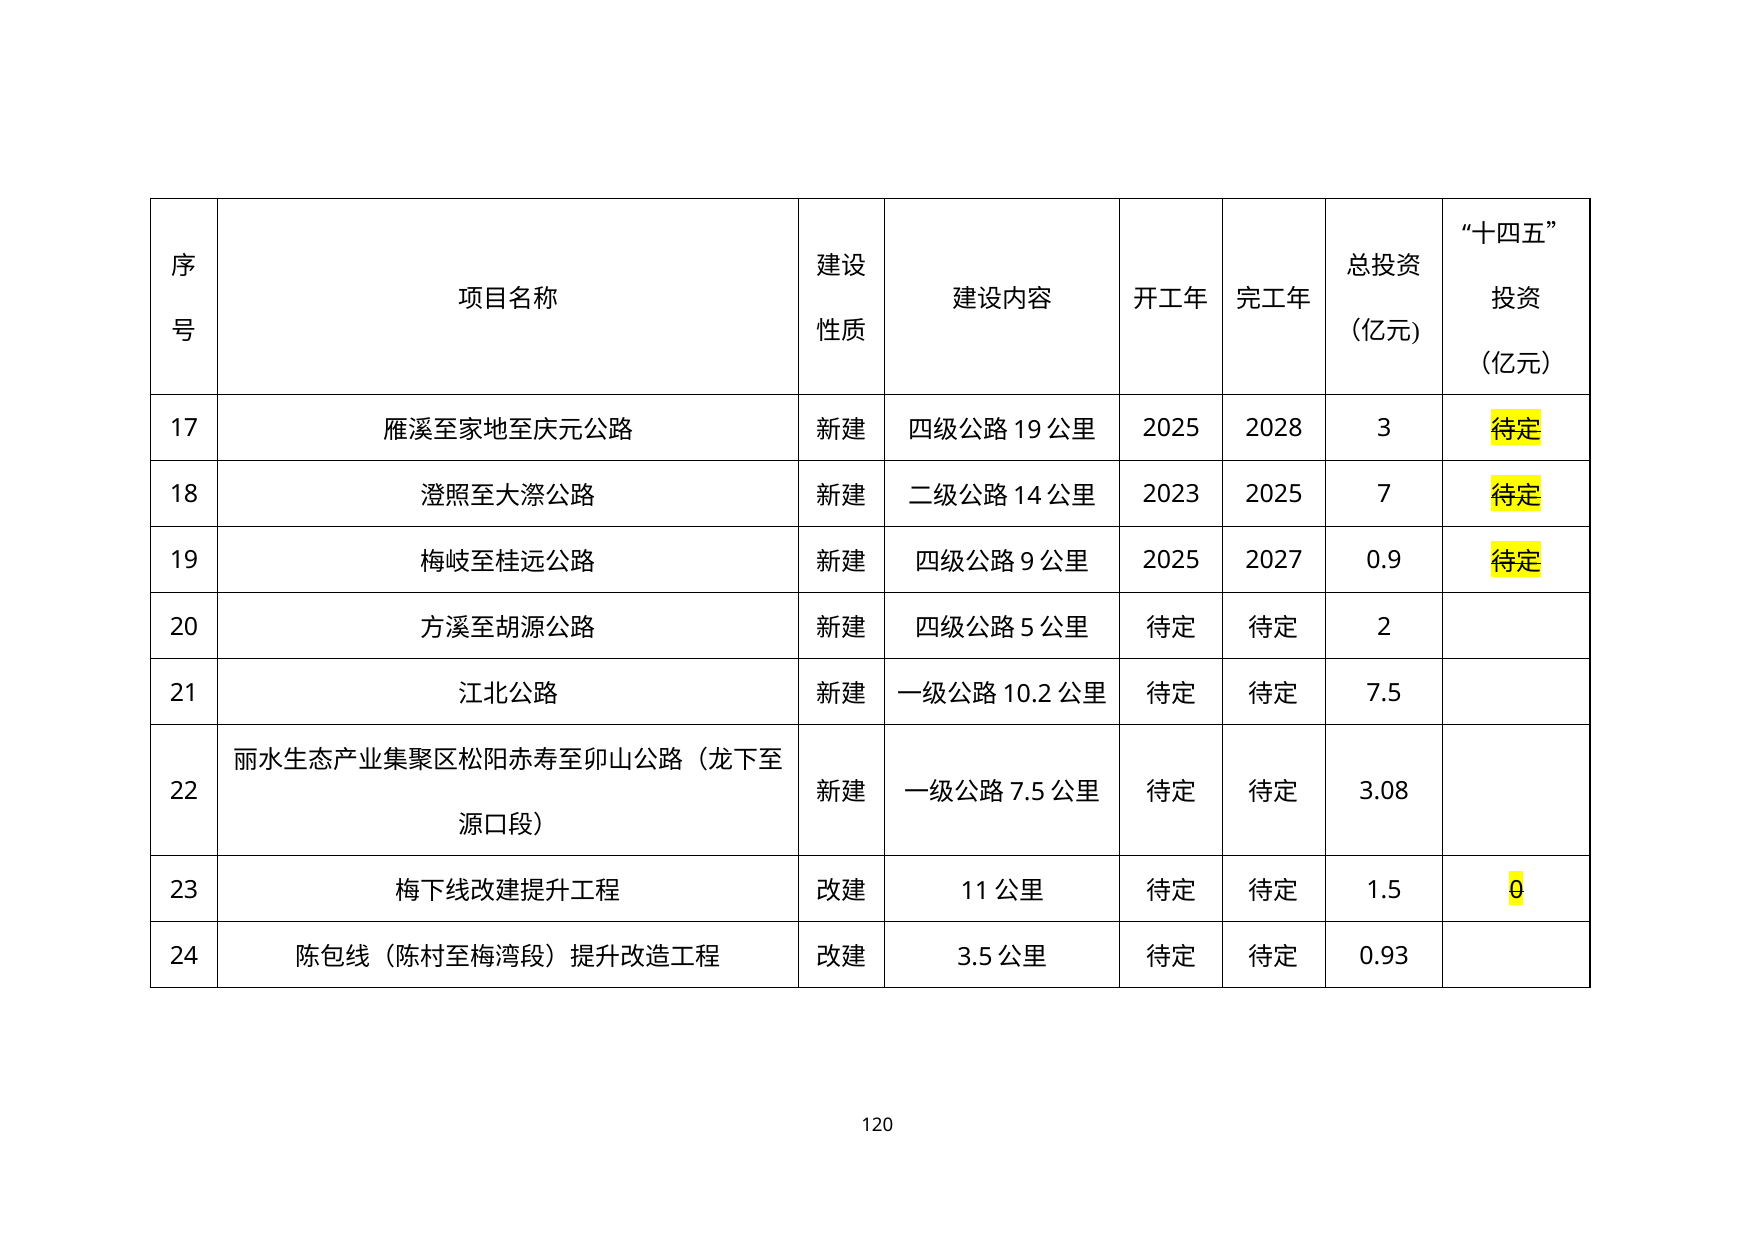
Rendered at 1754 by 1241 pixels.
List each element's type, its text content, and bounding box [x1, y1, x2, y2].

table_cell 24 [151, 922, 217, 987]
table_cell 待定 [1223, 593, 1325, 658]
table_cell 待定 [1223, 725, 1325, 855]
table_cell 江北公路 [218, 659, 798, 724]
table_cell 23 [151, 856, 217, 921]
table_cell 7 [1326, 461, 1442, 526]
table_cell 21 [151, 659, 217, 724]
table_header 开工年 [1120, 199, 1222, 394]
table_cell 陈包线（陈村至梅湾段）提升改造工程 [218, 922, 798, 987]
table_cell 2 [1326, 593, 1442, 658]
table_cell 方溪至胡源公路 [218, 593, 798, 658]
table_cell 梅岐至桂远公路 [218, 527, 798, 592]
table_cell 新建 [799, 659, 884, 724]
table_header 建设内容 [885, 199, 1119, 394]
table_cell 3.08 [1326, 725, 1442, 855]
table_cell 20 [151, 593, 217, 658]
table_cell 一级公路7.5公里 [885, 725, 1119, 855]
table_header 项目名称 [218, 199, 798, 394]
table_cell 新建 [799, 593, 884, 658]
table_cell 18 [151, 461, 217, 526]
table_cell 2025 [1223, 461, 1325, 526]
table_cell 新建 [799, 395, 884, 460]
table_header 完工年 [1223, 199, 1325, 394]
table_header 总投资 （亿元) [1326, 199, 1442, 394]
table_cell 新建 [799, 725, 884, 855]
table_cell 改建 [799, 856, 884, 921]
table_cell 0 [1443, 856, 1589, 921]
table_cell 雁溪至家地至庆元公路 [218, 395, 798, 460]
table_cell 3 [1326, 395, 1442, 460]
table_cell [1443, 593, 1589, 658]
table_cell 17 [151, 395, 217, 460]
table_cell 待定 [1443, 527, 1589, 592]
table_cell 待定 [1223, 856, 1325, 921]
table_header 建设性质 [799, 199, 884, 394]
table_cell 2025 [1120, 395, 1222, 460]
table_cell 1.5 [1326, 856, 1442, 921]
table_cell 改建 [799, 922, 884, 987]
table_cell 2025 [1120, 527, 1222, 592]
table_cell 梅下线改建提升工程 [218, 856, 798, 921]
table_cell 0.9 [1326, 527, 1442, 592]
table_cell 一级公路10.2公里 [885, 659, 1119, 724]
table_cell 待定 [1120, 659, 1222, 724]
table_cell 2028 [1223, 395, 1325, 460]
table_cell 3.5公里 [885, 922, 1119, 987]
table_header 序号 [151, 199, 217, 394]
table_cell 四级公路5公里 [885, 593, 1119, 658]
table_cell 待定 [1223, 659, 1325, 724]
table_cell 四级公路19公里 [885, 395, 1119, 460]
table_cell 四级公路9公里 [885, 527, 1119, 592]
table_cell 待定 [1443, 461, 1589, 526]
table_cell 待定 [1120, 922, 1222, 987]
table_cell 19 [151, 527, 217, 592]
table_cell 7.5 [1326, 659, 1442, 724]
table_cell [1443, 659, 1589, 724]
table_cell 新建 [799, 461, 884, 526]
table_cell 待定 [1120, 856, 1222, 921]
table_cell 待定 [1120, 725, 1222, 855]
table_cell 0.93 [1326, 922, 1442, 987]
table_cell [1443, 725, 1589, 855]
table_cell [1443, 922, 1589, 987]
table_cell 待定 [1443, 395, 1589, 460]
table_cell 二级公路14公里 [885, 461, 1119, 526]
table_cell 22 [151, 725, 217, 855]
table_cell 澄照至大漈公路 [218, 461, 798, 526]
table_cell 待定 [1223, 922, 1325, 987]
table_cell 待定 [1120, 593, 1222, 658]
table_cell 2027 [1223, 527, 1325, 592]
table_cell 新建 [799, 527, 884, 592]
table_cell 丽水生态产业集聚区松阳赤寿至卯山公路（龙下至源口段） [218, 725, 798, 855]
table_header “十四五”投资 （亿元） [1443, 199, 1589, 394]
table_cell 11公里 [885, 856, 1119, 921]
table_cell 2023 [1120, 461, 1222, 526]
